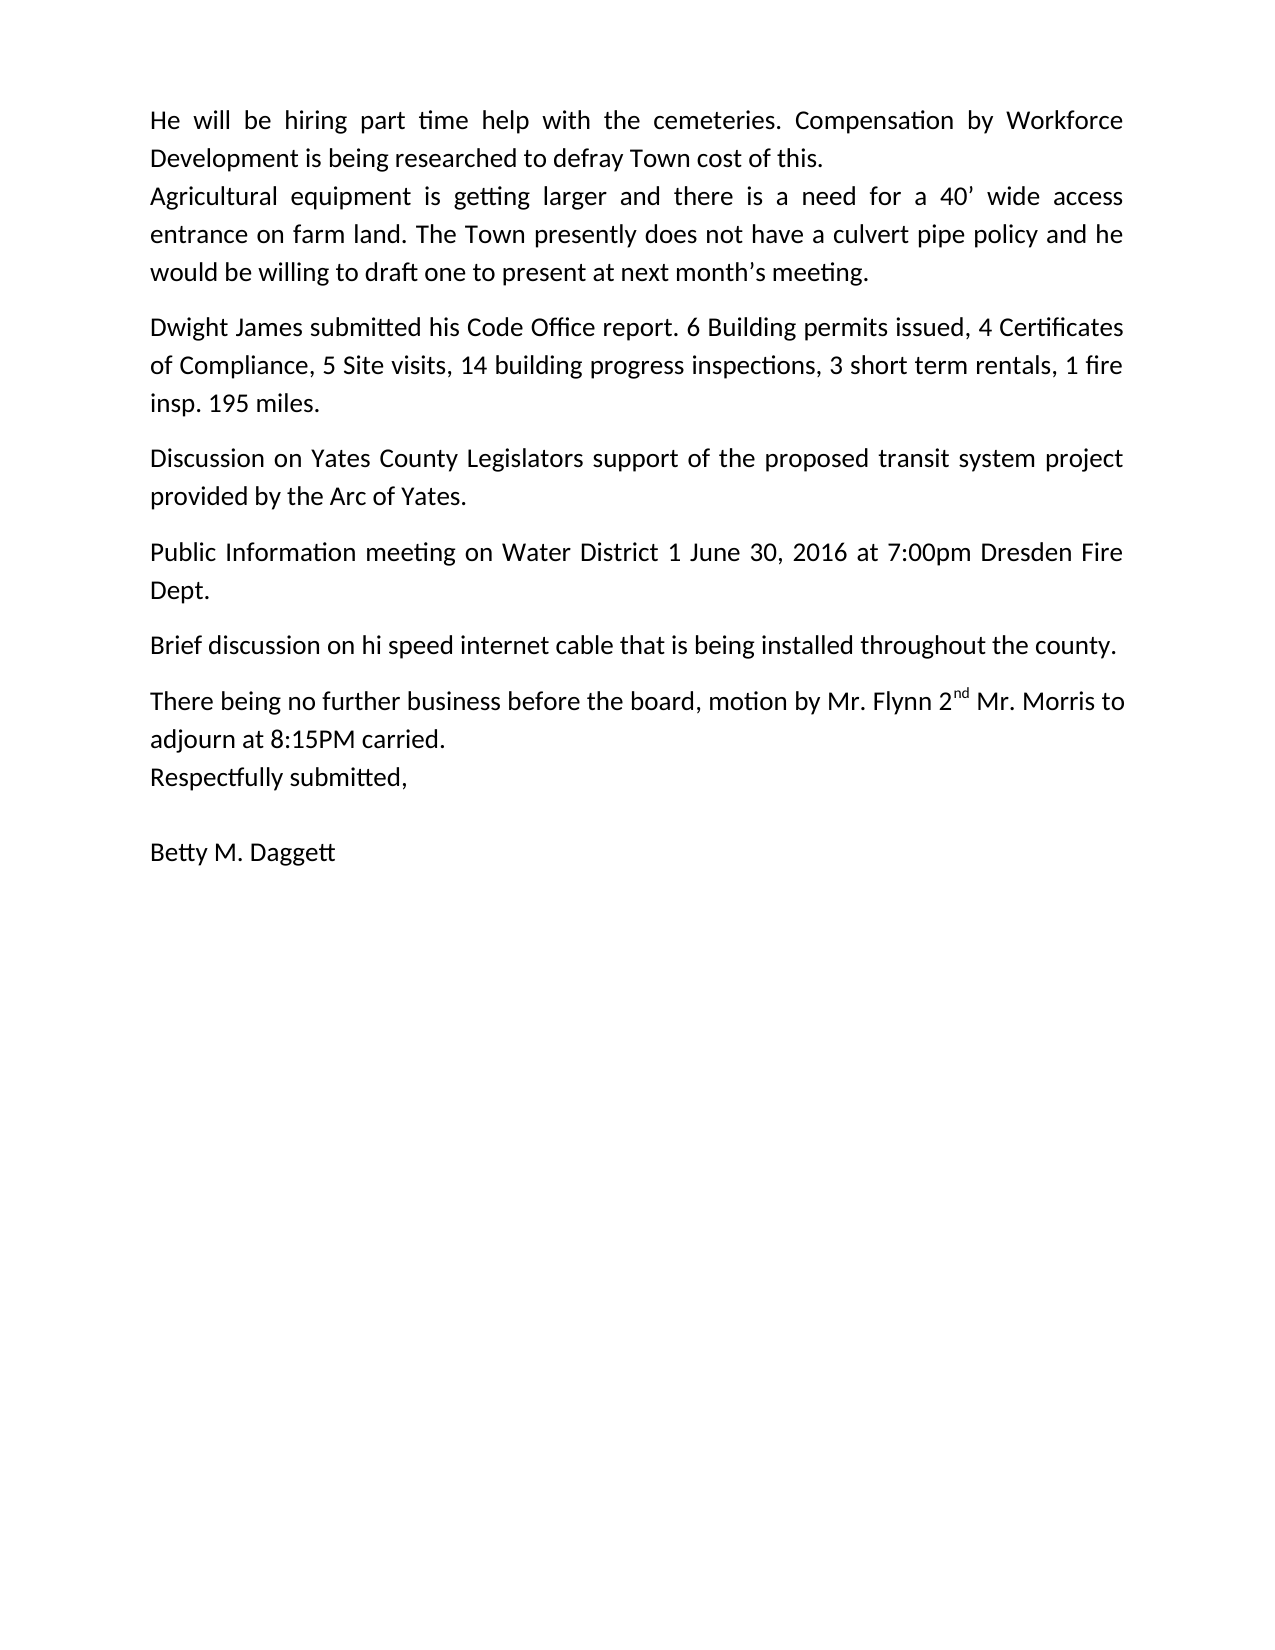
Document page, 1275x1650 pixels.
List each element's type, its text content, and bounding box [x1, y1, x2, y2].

text Dwight James submitted his Code Office report. 6 Building permits issued, 4 Certificates of Compliance, 5 Site visits, 14 building progress inspections, 3 short term rentals, 1 fire insp. 195 miles. [150, 310, 1125, 419]
text Agricultural equipment is getting larger and there is a need for a 40’ wide access entrance on farm land. The Town presently does not have a culvert pipe policy and he would be willing to draft one to present at next month’s meeting. [150, 179, 1125, 288]
text Discussion on Yates County Legislators support of the proposed transit system project provided by the Arc of Yates. [150, 442, 1125, 512]
text There being no further business before the board, motion by Mr. Flynn 2nd Mr. Morris to adjourn at 8:15PM carried. [150, 684, 1125, 755]
text He will be hiring part time help with the cemeteries. Compensation by Workforce Development is being researched to defray Town cost of this. [150, 103, 1125, 174]
text Public Information meeting on Water District 1 June 30, 2016 at 7:00pm Dresden Fire Dept. [150, 535, 1125, 606]
text Brief discussion on hi speed internet cable that is being installed throughout the county. [150, 628, 1125, 661]
text Betty M. Daggett [150, 836, 1125, 869]
text Respectfully submitted, [150, 760, 1125, 793]
